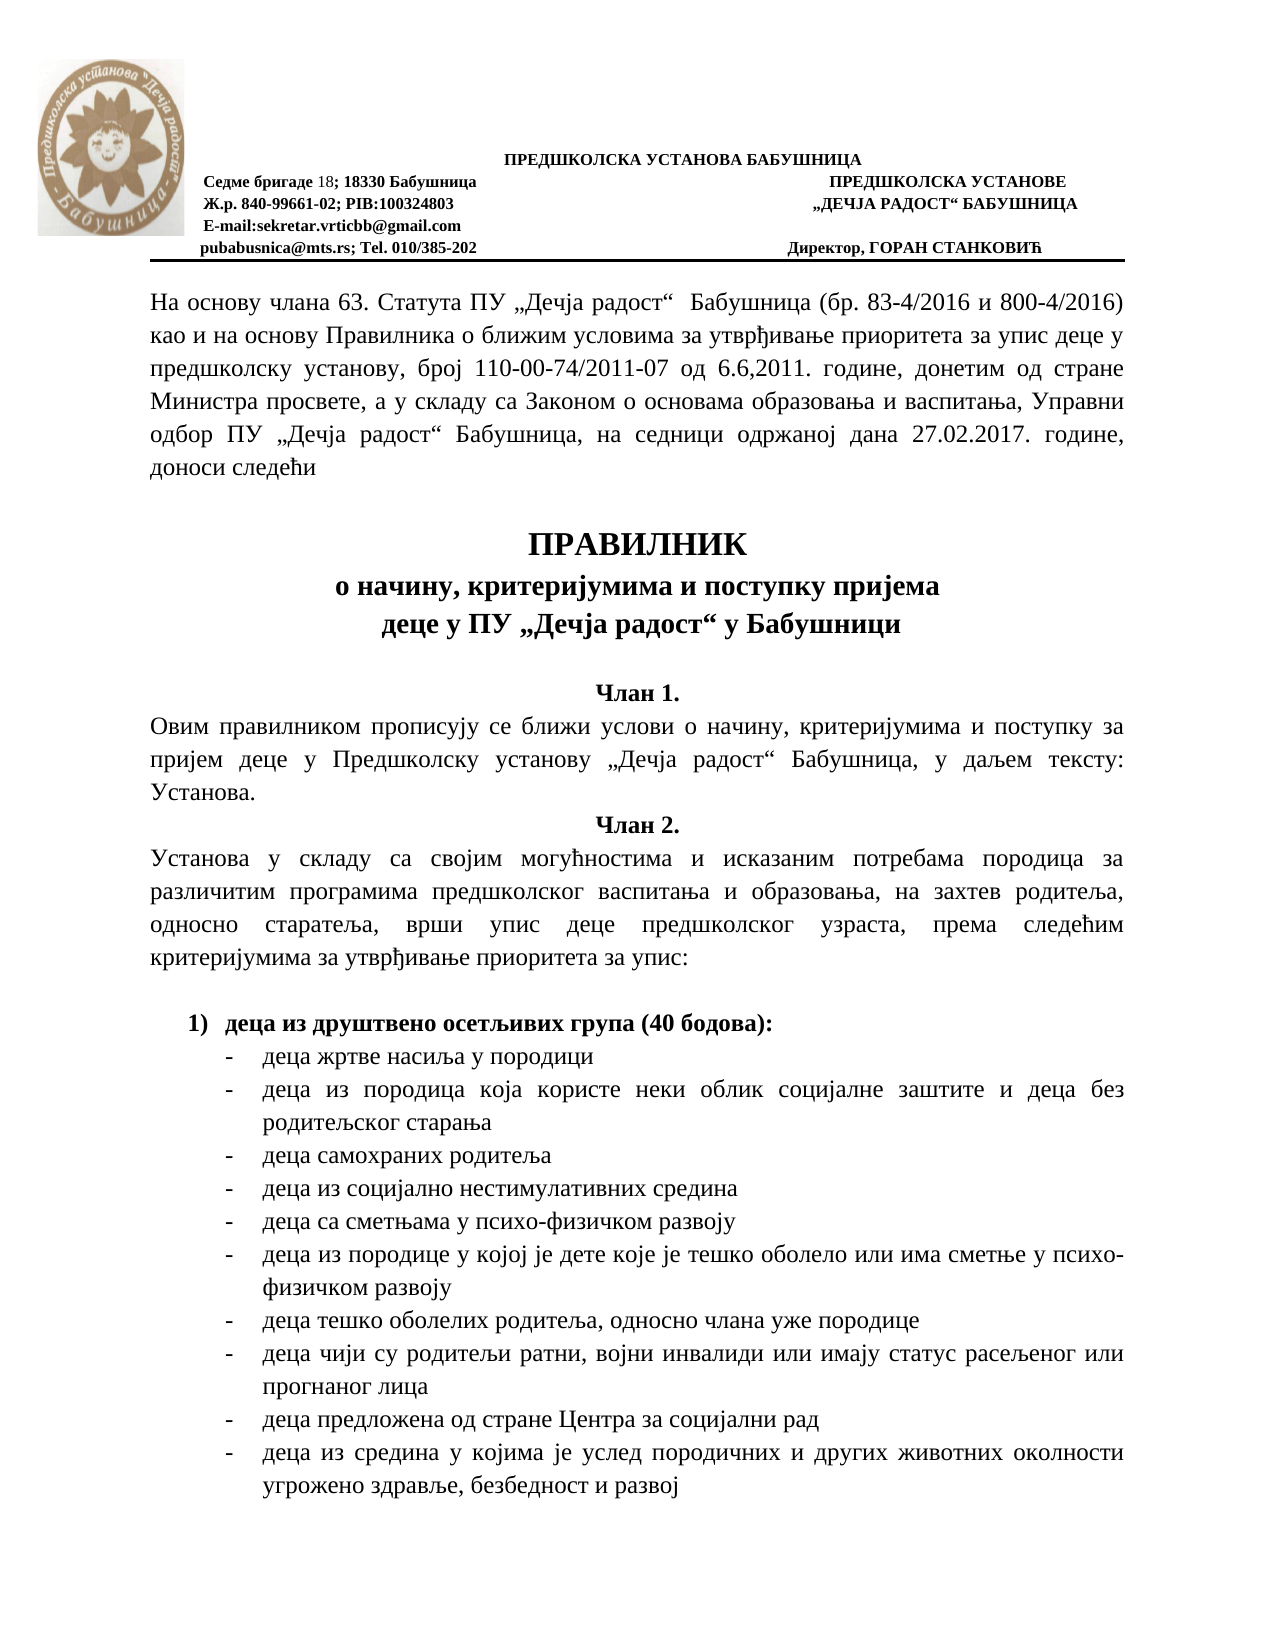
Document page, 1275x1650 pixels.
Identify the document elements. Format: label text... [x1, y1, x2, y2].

list деца жртве насиља у породици [225, 1041, 1125, 1070]
text о начину, критеријумима и поступку пријема [150, 568, 1125, 601]
text ПРЕДШКОЛСКА УСТАНОВА БАБУШНИЦА [185, 150, 1125, 169]
text E-mail:sekretar.vrticbb@gmail.com [185, 216, 1125, 235]
list деца из средина у којима је услед породичних и других животних околности угрожено здравље, безбедност и развој [225, 1437, 1125, 1499]
text Члан 2. [150, 810, 1125, 839]
text деце у ПУ „Дечја радост“ у Бабушници [150, 606, 1125, 640]
text Члан 1. [150, 678, 1125, 707]
list деца из социјално нестимулативних средина [225, 1173, 1125, 1202]
text Седме бригаде 18; 18330 Бабушница ПРЕДШКОЛСКА УСТАНОВЕ [185, 172, 1125, 191]
text На основу члана 63. Статута ПУ „Дечја радост“ Бабушница (бр. 83-4/2016 и 800-4/2016) као и на основу Правилника о ближим условима за утврђивање приоритета за упис деце у предшколску установу, број 110-00-74/2011-07 од 6.6,2011. године, донетим од стране Министра просвете, а у складу са Законом о основама образовања и васпитања, Управни одбор ПУ „Дечја радост“ Бабушница, на седници одржаној дана 27.02.2017. године, доноси следећи [150, 287, 1125, 481]
list деца из друштвено осетљивих група (40 бодова): [187, 1008, 1125, 1037]
text Установа у складу са својим могућностима и исказаним потребама породица за различитим програмима предшколског васпитања и образовања, на захтев родитеља, односно старатеља, врши упис деце предшколског узраста, према следећим критеријумима за утврђивање приоритета за упис: [150, 843, 1125, 971]
list деца самохраних родитеља [225, 1140, 1125, 1169]
list деца чији су родитељи ратни, војни инвалиди или имају статус расељеног или прогнаног лица [225, 1338, 1125, 1400]
list деца са сметњама у психо-физичком развоју [225, 1206, 1125, 1235]
list деца тешко оболелих родитеља, односно члана уже породице [225, 1305, 1125, 1334]
text Ж.р. 840-99661-02; PIB:100324803 „ДЕЧЈА РАДОСТ“ БАБУШНИЦА [185, 194, 1125, 213]
list деца из породица која користе неки облик социјалне заштите и деца без родитељског старања [225, 1074, 1125, 1136]
list деца предложена од стране Центра за социјални рад [225, 1404, 1125, 1433]
list деца из породице у којој је дете које је тешко оболело или има сметње у психо-физичком развоју [225, 1239, 1125, 1301]
text ПРАВИЛНИК [150, 524, 1125, 562]
text Овим правилником прописују се ближи услови о начину, критеријумима и поступку за пријем деце у Предшколску установу „Дечја радост“ Бабушница, у даљем тексту: Установа. [150, 711, 1125, 806]
picture [37, 59, 185, 236]
text pubabusnica@mts.rs; Tel. 010/385-202 Директор, ГОРАН СТАНКОВИЋ [150, 238, 1125, 259]
